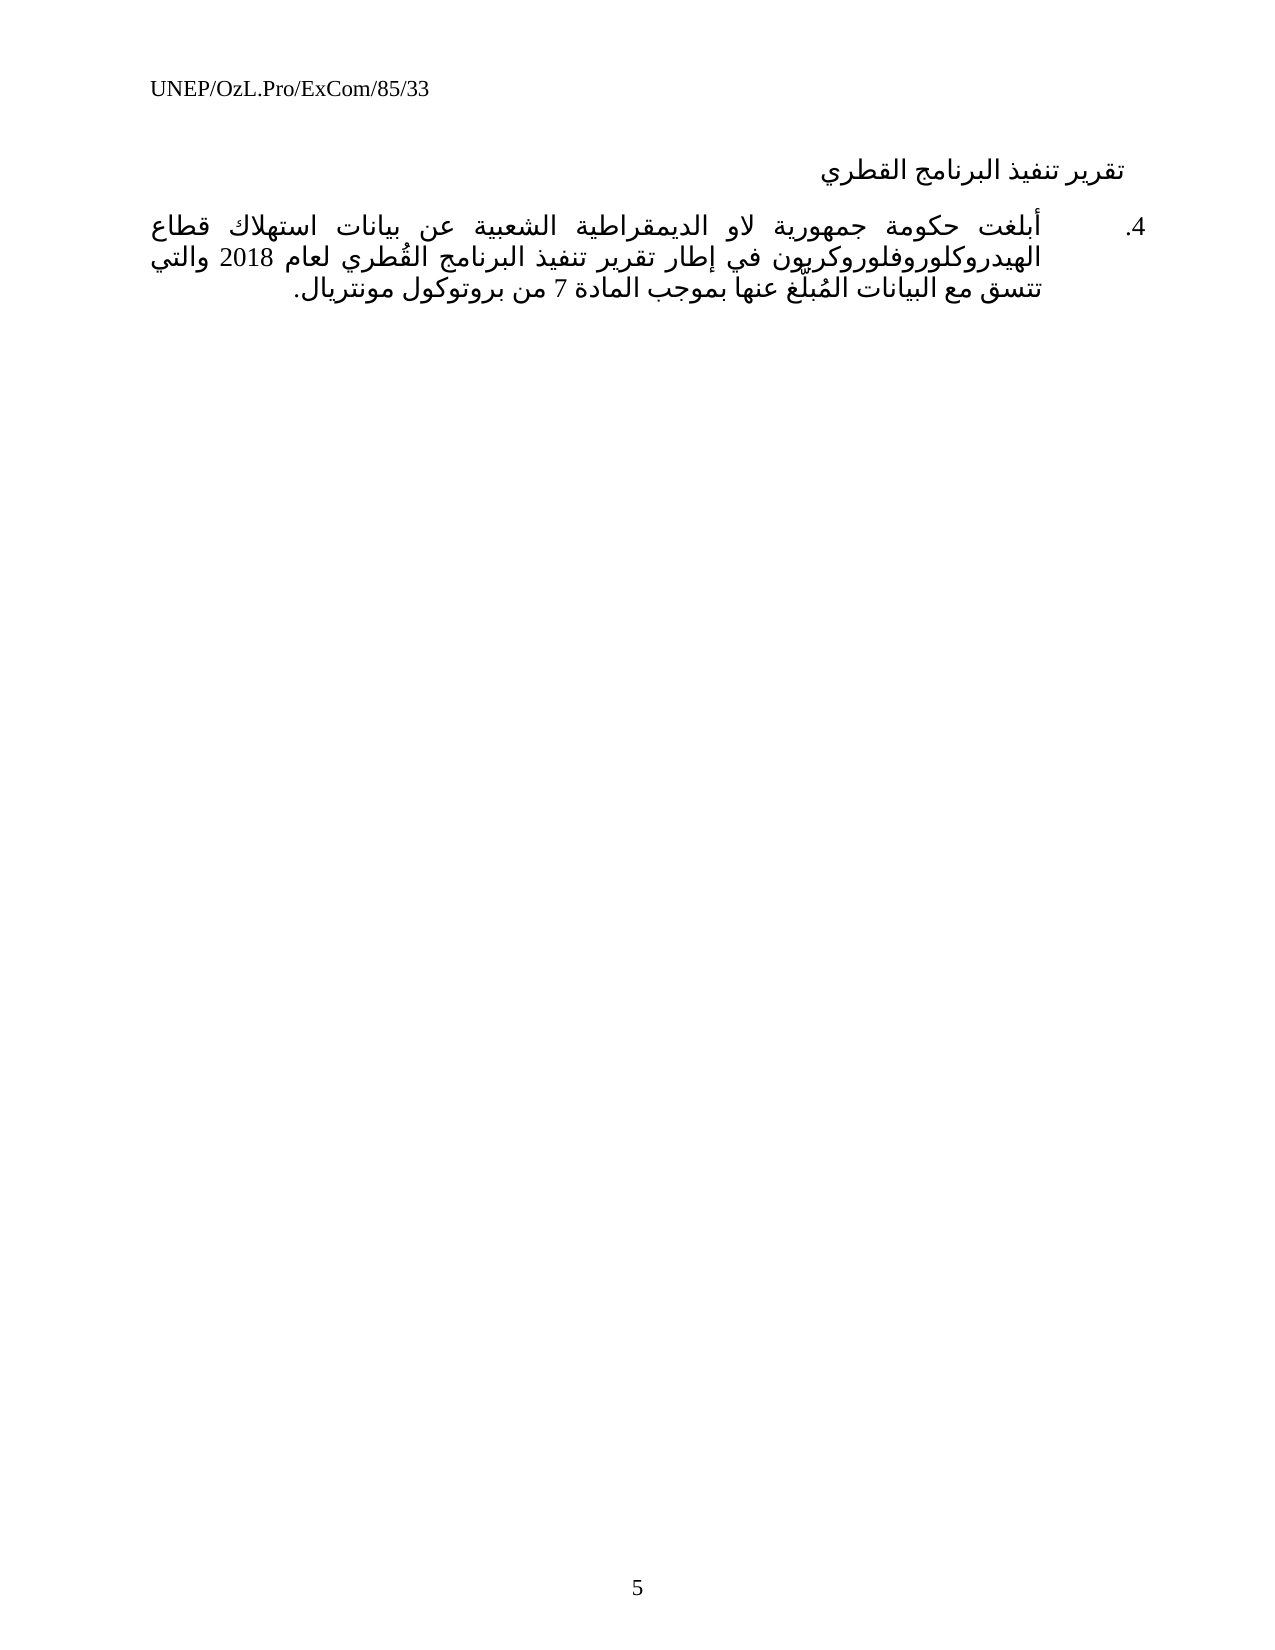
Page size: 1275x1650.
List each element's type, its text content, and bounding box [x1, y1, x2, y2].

subtitle تقرير تنفيذ البرنامج القطري [150, 154, 1125, 185]
subtitle أبلغت حكومة جمهورية لاو الديمقراطية الشعبية عن بيانات استهلاك قطاع الهيدروكلوروفلوروكربون في إطار تقرير تنفيذ البرنامج القُطري لعام 2018 والتي تتسق مع البيانات المُبلَّغ عنها بموجب المادة 7 من بروتوكول مونتريال. [150, 210, 1125, 304]
